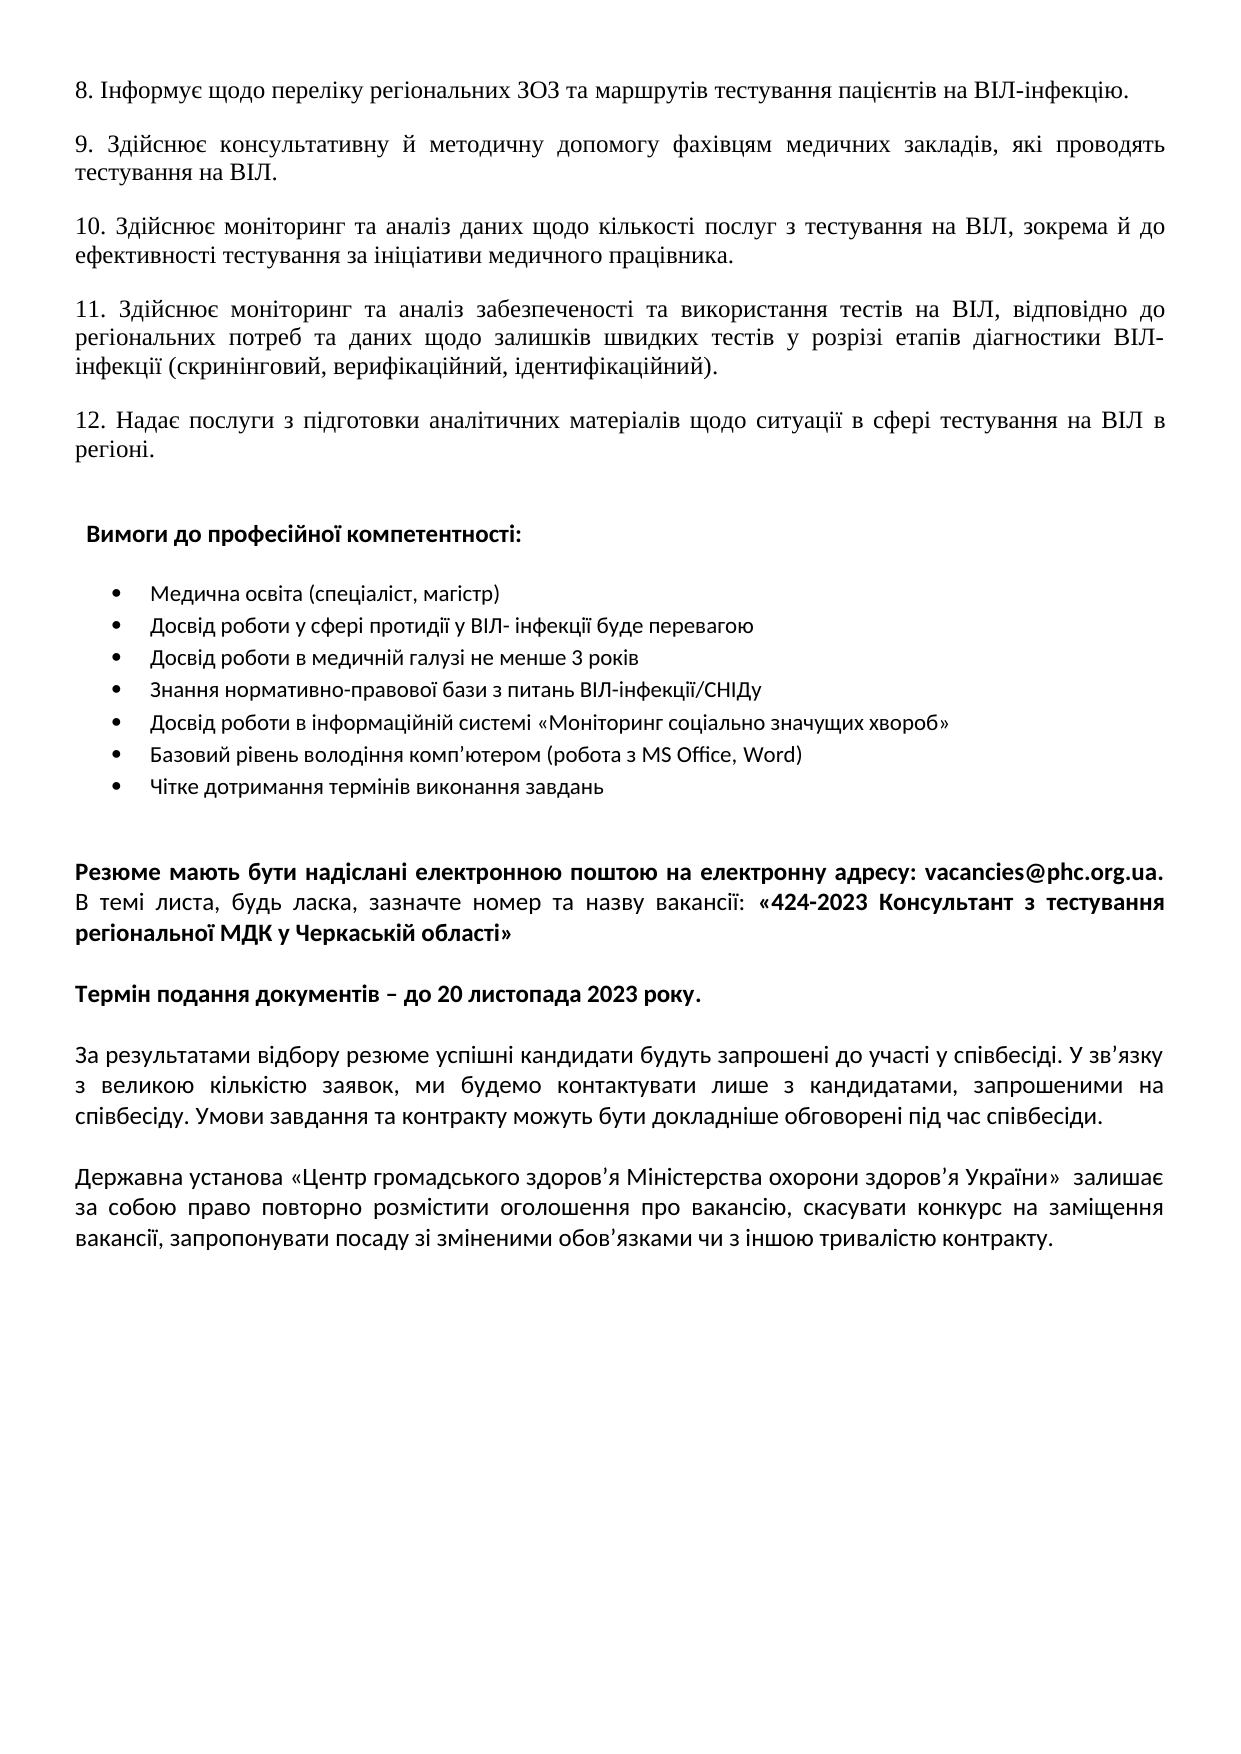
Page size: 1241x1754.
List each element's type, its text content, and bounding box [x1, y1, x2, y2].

text Державна установа «Центр громадського здоров’я Міністерства охорони здоров’я України» залишає за собою право повторно розмістити оголошення про вакансію, скасувати конкурс на заміщення вакансії, запропонувати посаду зі зміненими обов’язками чи з іншою тривалістю контракту. [75, 1161, 1165, 1252]
text 11. Здійснює моніторинг та аналіз забезпеченості та використання тестів на ВІЛ, відповідно до регіональних потреб та даних щодо залишків швидких тестів у розрізі етапів діагностики ВІЛ-інфекції (скринінговий, верифікаційний, ідентифікаційний). [75, 294, 1165, 380]
list Досвід роботи у сфері протидії у ВІЛ- інфекції буде перевагою [112, 611, 1165, 639]
text За результатами відбору резюме успішні кандидати будуть запрошені до участі у співбесіді. У зв’язку з великою кількістю заявок, ми будемо контактувати лише з кандидатами, запрошеними на співбесіду. Умови завдання та контракту можуть бути докладніше обговорені під час співбесіди. [75, 1039, 1165, 1130]
text 9. Здійснює консультативну й методичну допомогу фахівцям медичних закладів, які проводять тестування на ВІЛ. [75, 129, 1165, 186]
list Знання нормативно-правової бази з питань ВІЛ-інфекції/СНІДу [112, 676, 1165, 704]
list Базовий рівень володіння комп’ютером (робота з MS Office, Word) [112, 740, 1165, 768]
text 8. Інформує щодо переліку регіональних ЗОЗ та маршрутів тестування пацієнтів на ВІЛ-інфекцію. [75, 75, 1165, 104]
list Досвід роботи в медичній галузі не менше 3 років [112, 643, 1165, 671]
list Медична освіта (спеціаліст, магістр) [112, 579, 1165, 607]
text Вимоги до професійної компетентності: [75, 518, 1165, 548]
text Резюме мають бути надіслані електронною поштою на електронну адресу: vacancies@phc.org.ua. В темі листа, будь ласка, зазначте номер та назву вакансії: «424-2023 Консультант з тестування регіональної МДК у Черкаській області» [75, 856, 1165, 947]
text 12. Надає послуги з підготовки аналітичних матеріалів щодо ситуації в сфері тестування на ВІЛ в регіоні. [75, 405, 1165, 462]
text 10. Здійснює моніторинг та аналіз даних щодо кількості послуг з тестування на ВІЛ, зокрема й до ефективності тестування за ініціативи медичного працівника. [75, 211, 1165, 269]
list Досвід роботи в інформаційній системі «Моніторинг соціально значущих хвороб» [112, 708, 1165, 736]
list Чітке дотримання термінів виконання завдань [112, 772, 1165, 800]
text Термін подання документів – до 20 листопада 2023 року. [75, 978, 1165, 1008]
